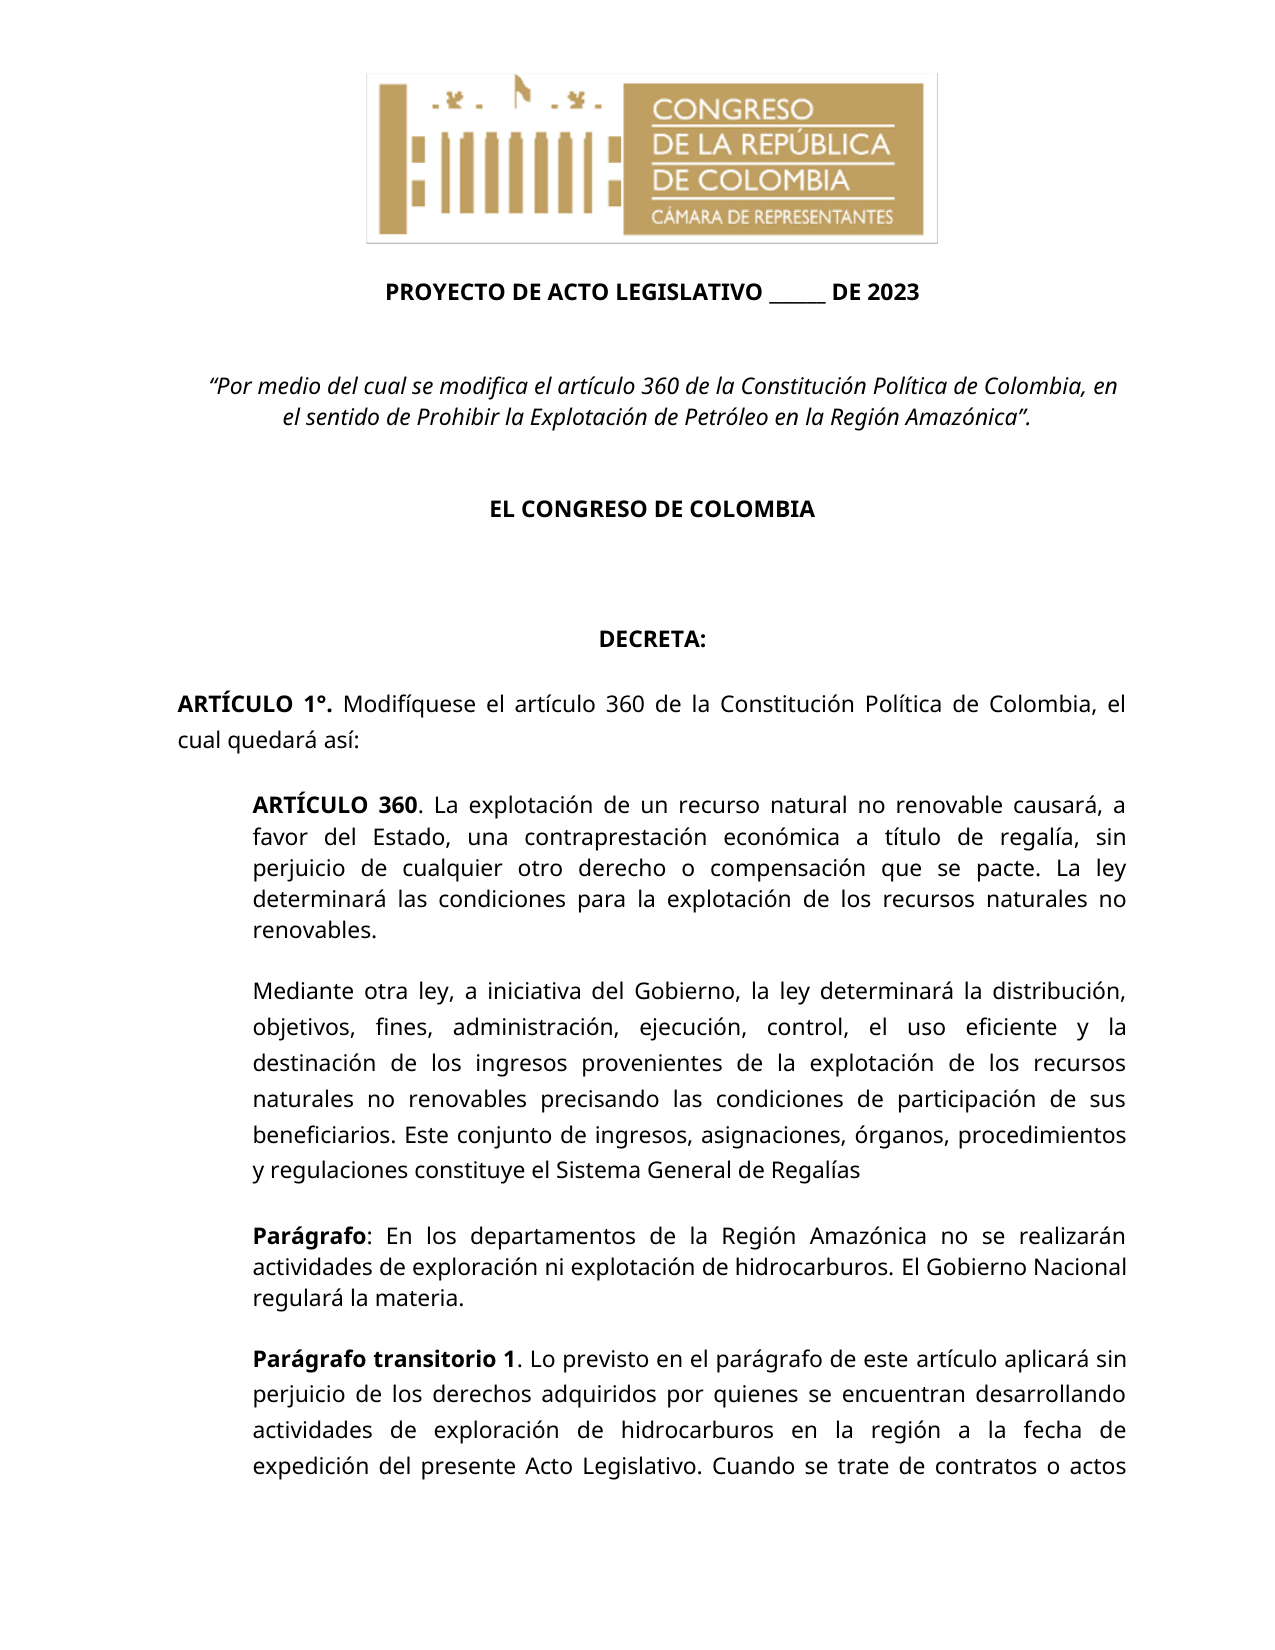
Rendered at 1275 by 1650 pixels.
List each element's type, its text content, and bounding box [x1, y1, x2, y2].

subtitle “Por medio del cual se modifica el artículo 360 de la Constitución Política de Colombia, en el sentido de Prohibir la Explotación de Petróleo en la Región Amazónica”. [189, 370, 1127, 433]
text ARTÍCULO 1°. Modifíquese el artículo 360 de la Constitución Política de Colombia, el cual quedará así: [177, 688, 1127, 756]
text ARTÍCULO 360. La explotación de un recurso natural no renovable causará, a favor del Estado, una contraprestación económica a título de regalía, sin perjuicio de cualquier otro derecho o compensación que se pacte. La ley determinará las condiciones para la explotación de los recursos naturales no renovables. [252, 789, 1127, 946]
text Parágrafo: En los departamentos de la Región Amazónica no se realizarán actividades de exploración ni explotación de hidrocarburos. El Gobierno Nacional regulará la materia. [252, 1219, 1127, 1313]
picture [366, 73, 939, 246]
text Mediante otra ley, a iniciativa del Gobierno, la ley determinará la distribución, objetivos, fines, administración, ejecución, control, el uso eficiente y la destinación de los ingresos provenientes de la explotación de los recursos naturales no renovables precisando las condiciones de participación de sus beneficiarios. Este conjunto de ingresos, asignaciones, órganos, procedimientos y regulaciones constituye el Sistema General de Regalías [252, 975, 1127, 1186]
text PROYECTO DE ACTO LEGISLATIVO ______ DE 2023 [177, 276, 1127, 308]
text DECRETA: [177, 623, 1127, 654]
text EL CONGRESO DE COLOMBIA [177, 493, 1127, 524]
